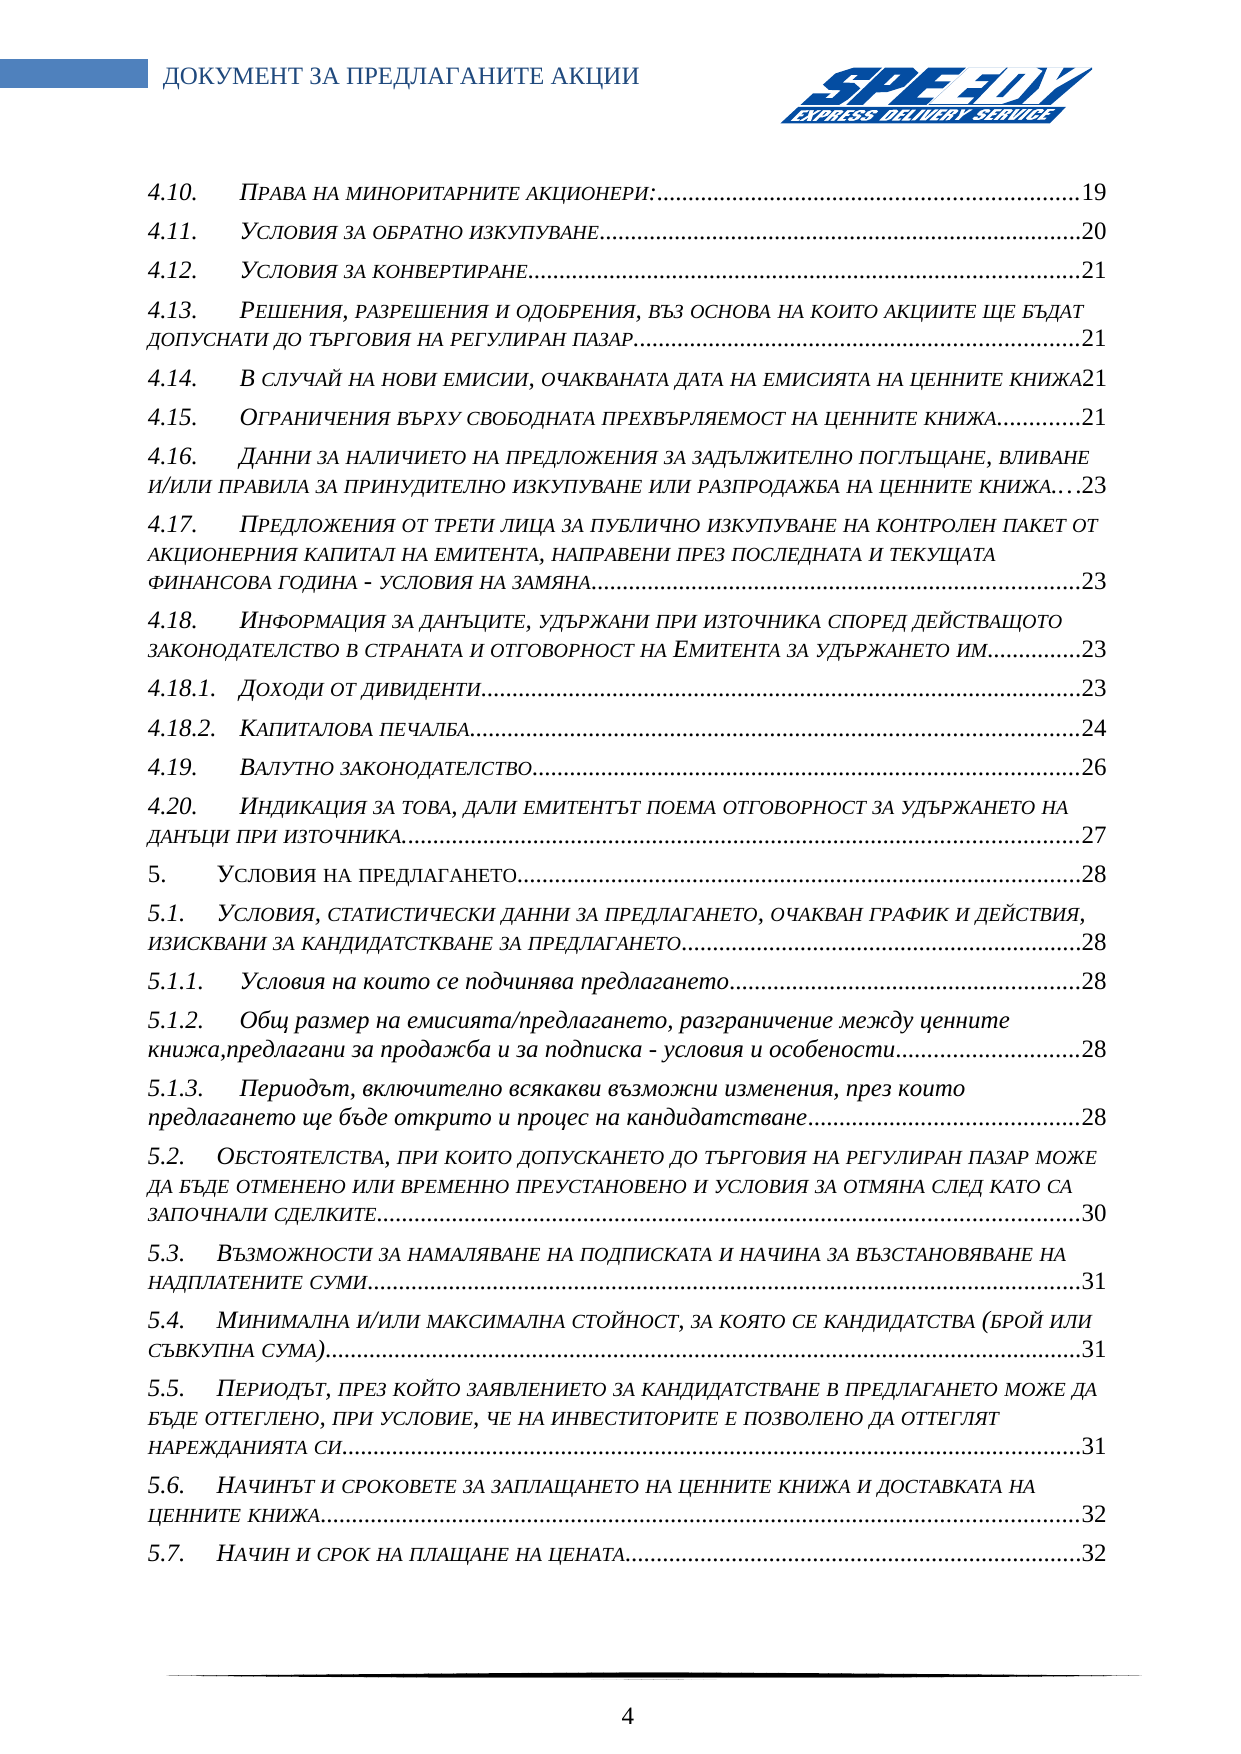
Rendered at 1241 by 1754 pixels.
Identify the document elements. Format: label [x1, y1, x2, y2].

picture [166, 1671, 1142, 1680]
